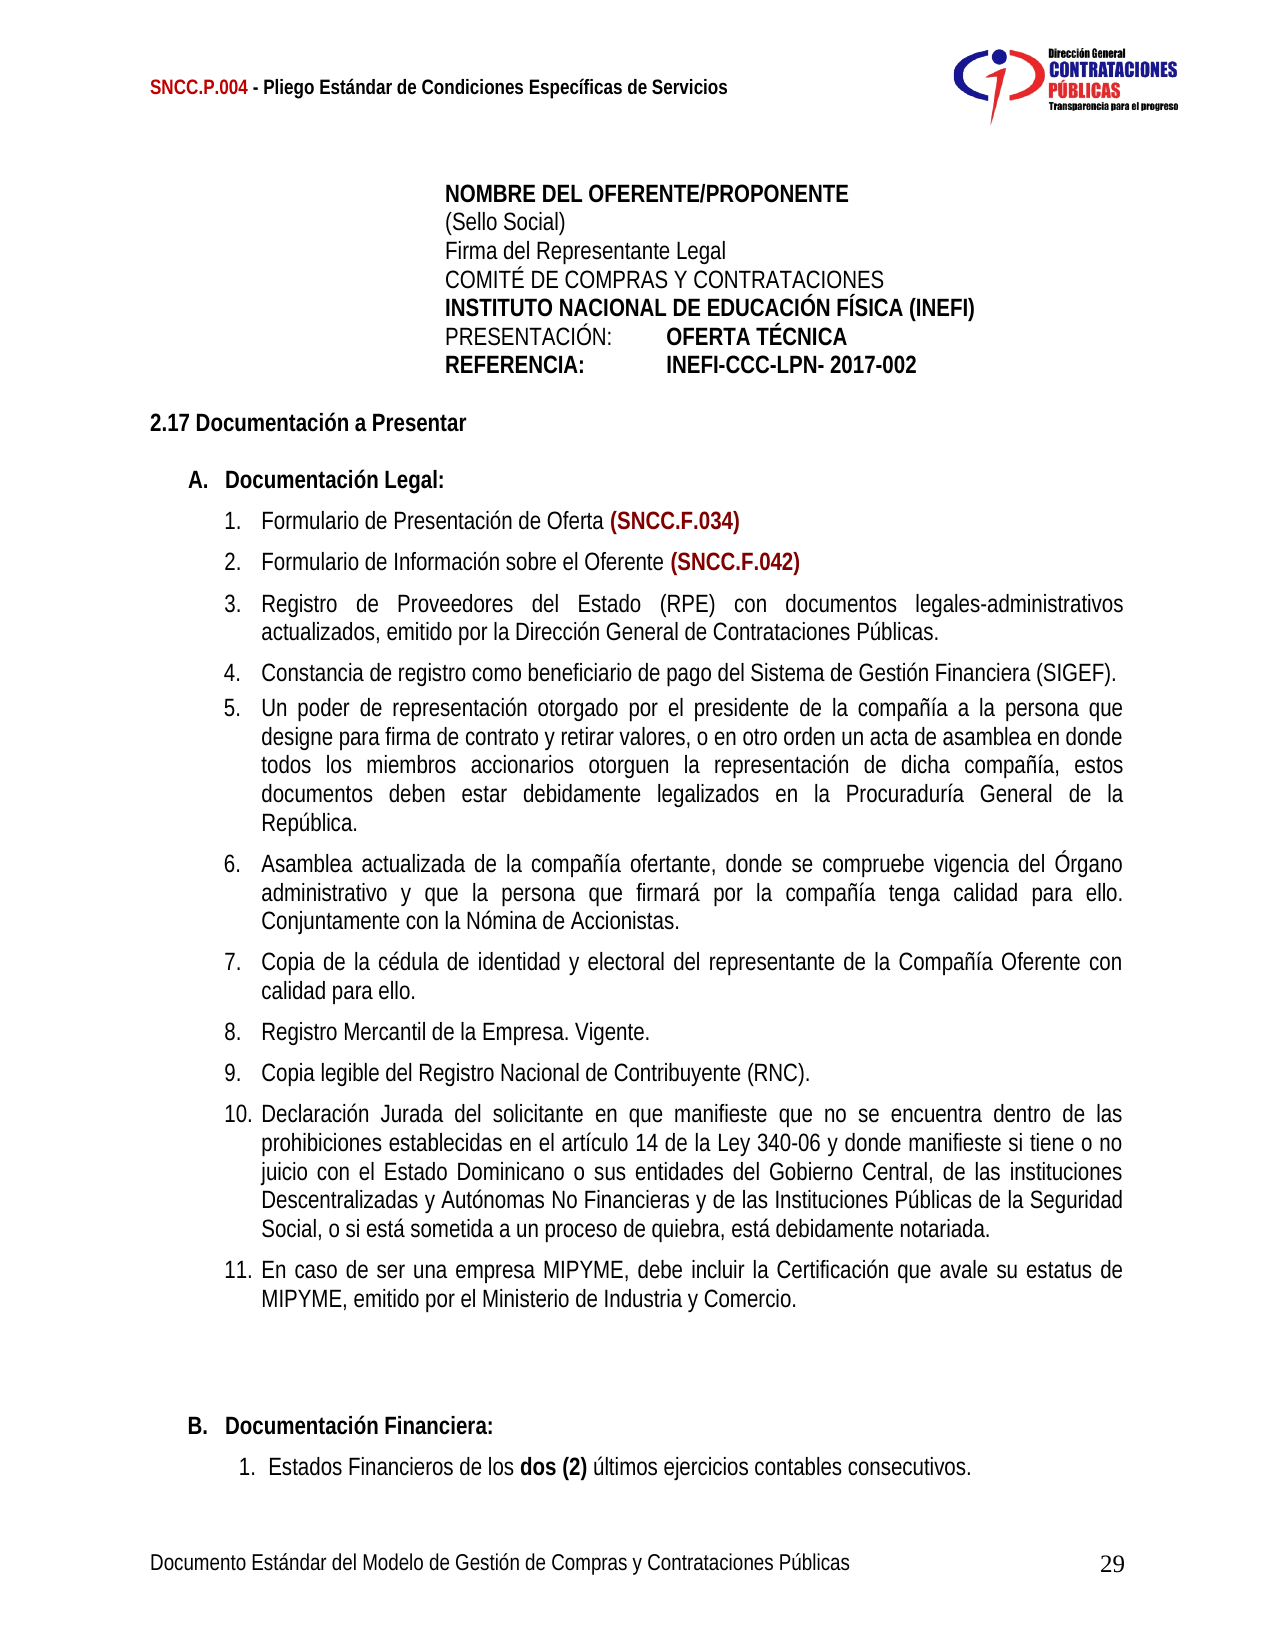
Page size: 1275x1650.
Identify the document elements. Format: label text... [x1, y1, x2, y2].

list Copia legible del Registro Nacional de Contribuyente (RNC). [224, 1058, 1125, 1087]
picture [953, 48, 1178, 125]
list En caso de ser una empresa MIPYME, debe incluir la Certificación que avale su estatus de MIPYME, emitido por el Ministerio de Industria y Comercio. [224, 1255, 1125, 1312]
text COMITÉ DE COMPRAS Y CONTRATACIONES [150, 264, 1125, 293]
text INSTITUTO NACIONAL DE EDUCACIÓN FÍSICA (INEFI) [371, 293, 1125, 322]
list Estados Financieros de los dos (2) últimos ejercicios contables consecutivos. [239, 1452, 1125, 1481]
list Documentación Financiera: [187, 1411, 1125, 1439]
list Documentación Legal: [188, 465, 1125, 494]
subtitle 2.17 Documentación a Presentar [150, 408, 1125, 436]
list Registro Mercantil de la Empresa. Vigente. [224, 1017, 1125, 1046]
list Declaración Jurada del solicitante en que manifieste que no se encuentra dentro de las prohibiciones establecidas en el artículo 14 de la Ley 340-06 y donde manifieste si tiene o no juicio con el Estado Dominicano o sus entidades del Gobierno Central, de las instituciones Descentralizadas y Autónomas No Financieras y de las Instituciones Públicas de la Seguridad Social, o si está sometida a un proceso de quiebra, está debidamente notariada. [224, 1099, 1125, 1243]
text NOMBRE DEL OFERENTE/PROPONENTE [371, 179, 1125, 207]
list Copia de la cédula de identidad y electoral del representante de la Compañía Oferente con calidad para ello. [224, 947, 1125, 1005]
list Formulario de Información sobre el Oferente (SNCC.F.042) [224, 547, 1125, 576]
text PRESENTACIÓN: OFERTA TÉCNICA [371, 322, 1125, 351]
text (Sello Social) [150, 207, 1125, 236]
list Un poder de representación otorgado por el presidente de la compañía a la persona que designe para firma de contrato y retirar valores, o en otro orden un acta de asamblea en donde todos los miembros accionarios otorguen la representación de dicha compañía, estos documentos deben estar debidamente legalizados en la Procuraduría General de la República. [224, 693, 1125, 836]
list Formulario de Presentación de Oferta (SNCC.F.034) [224, 506, 1125, 535]
list Asamblea actualizada de la compañía ofertante, donde se compruebe vigencia del Órgano administrativo y que la persona que firmará por la compañía tenga calidad para ello. Conjuntamente con la Nómina de Accionistas. [224, 849, 1125, 935]
text Firma del Representante Legal [150, 236, 1125, 264]
list Registro de Proveedores del Estado (RPE) con documentos legales-administrativos actualizados, emitido por la Dirección General de Contrataciones Públicas. [224, 588, 1125, 646]
list Constancia de registro como beneficiario de pago del Sistema de Gestión Financiera (SIGEF). [224, 658, 1125, 687]
text REFERENCIA: INEFI-CCC-LPN- 2017-002 [371, 351, 1125, 379]
